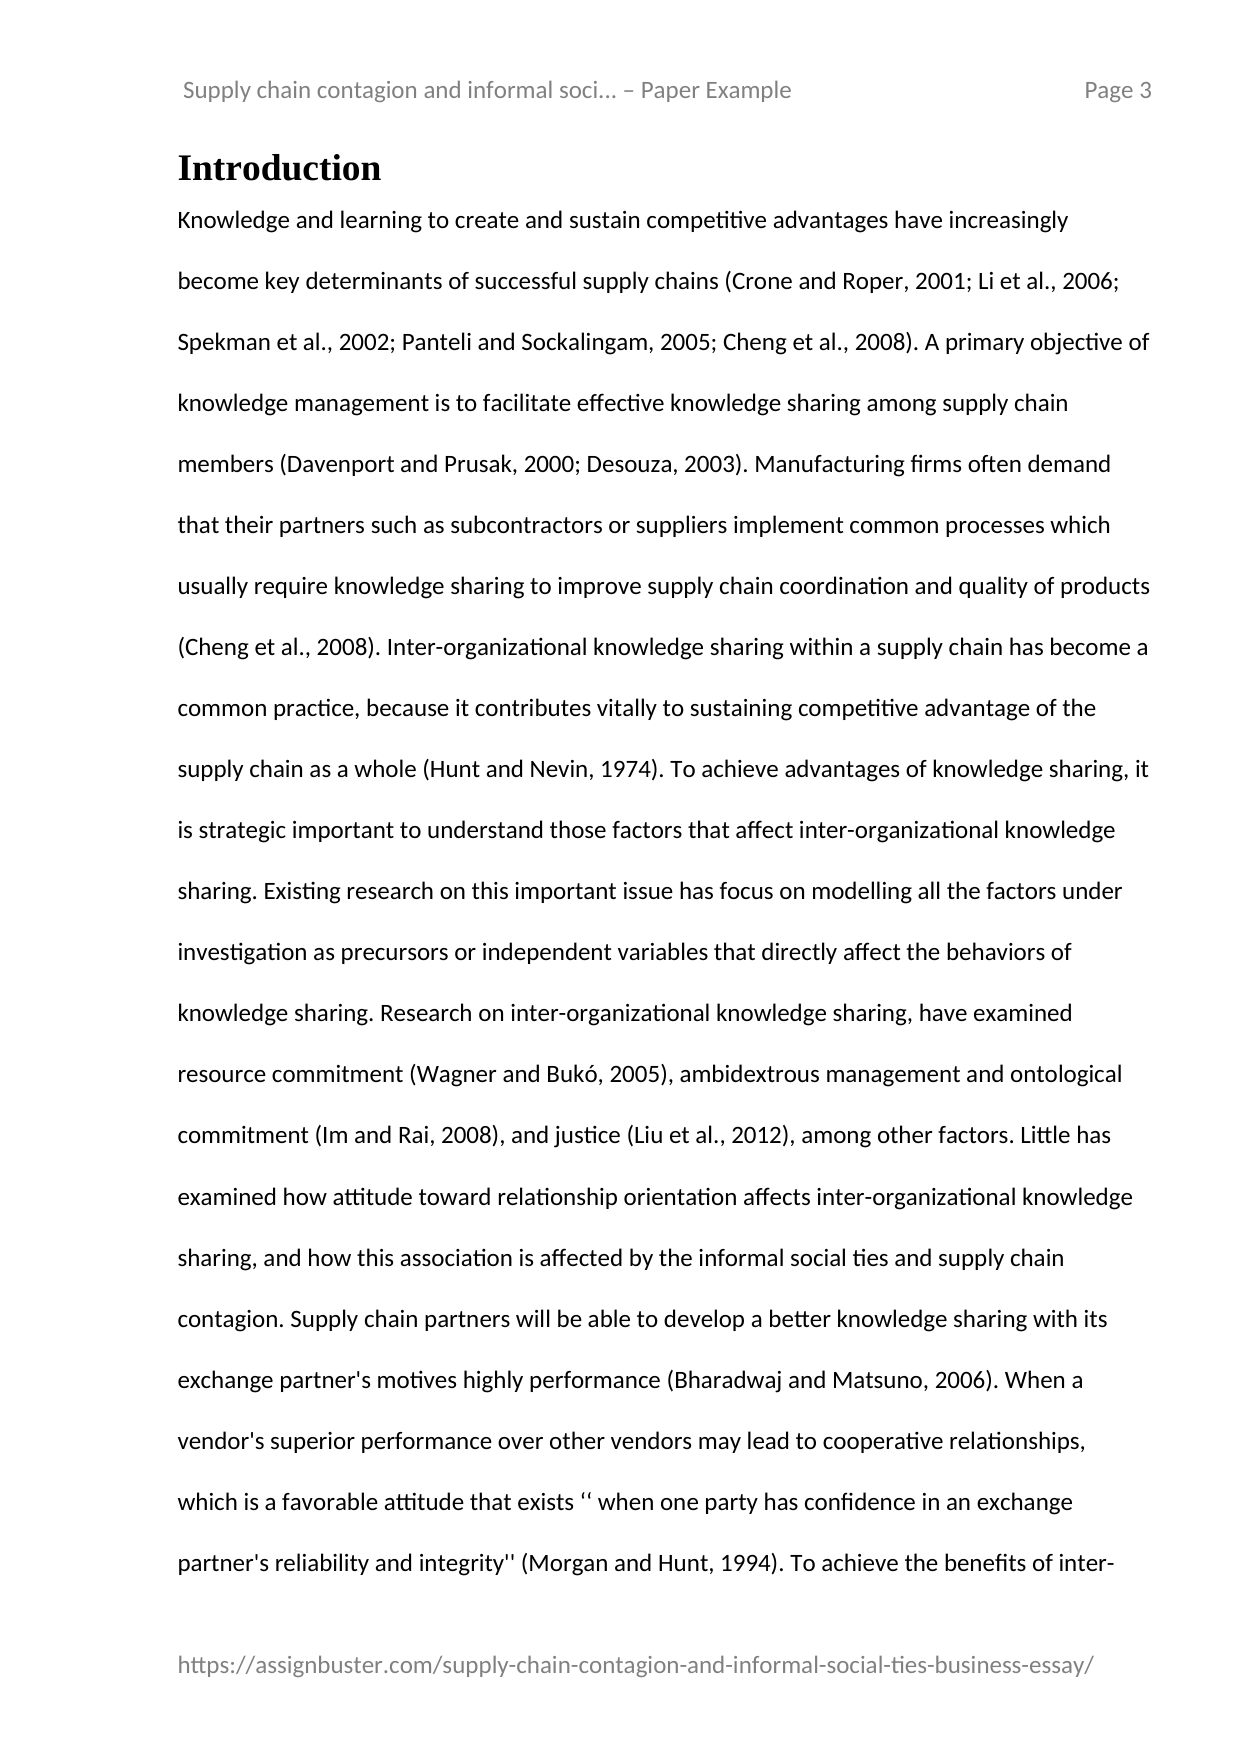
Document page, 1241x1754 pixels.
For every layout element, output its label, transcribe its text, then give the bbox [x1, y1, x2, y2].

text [177, 204, 1152, 1577]
subtitle Introduction [177, 145, 1152, 188]
